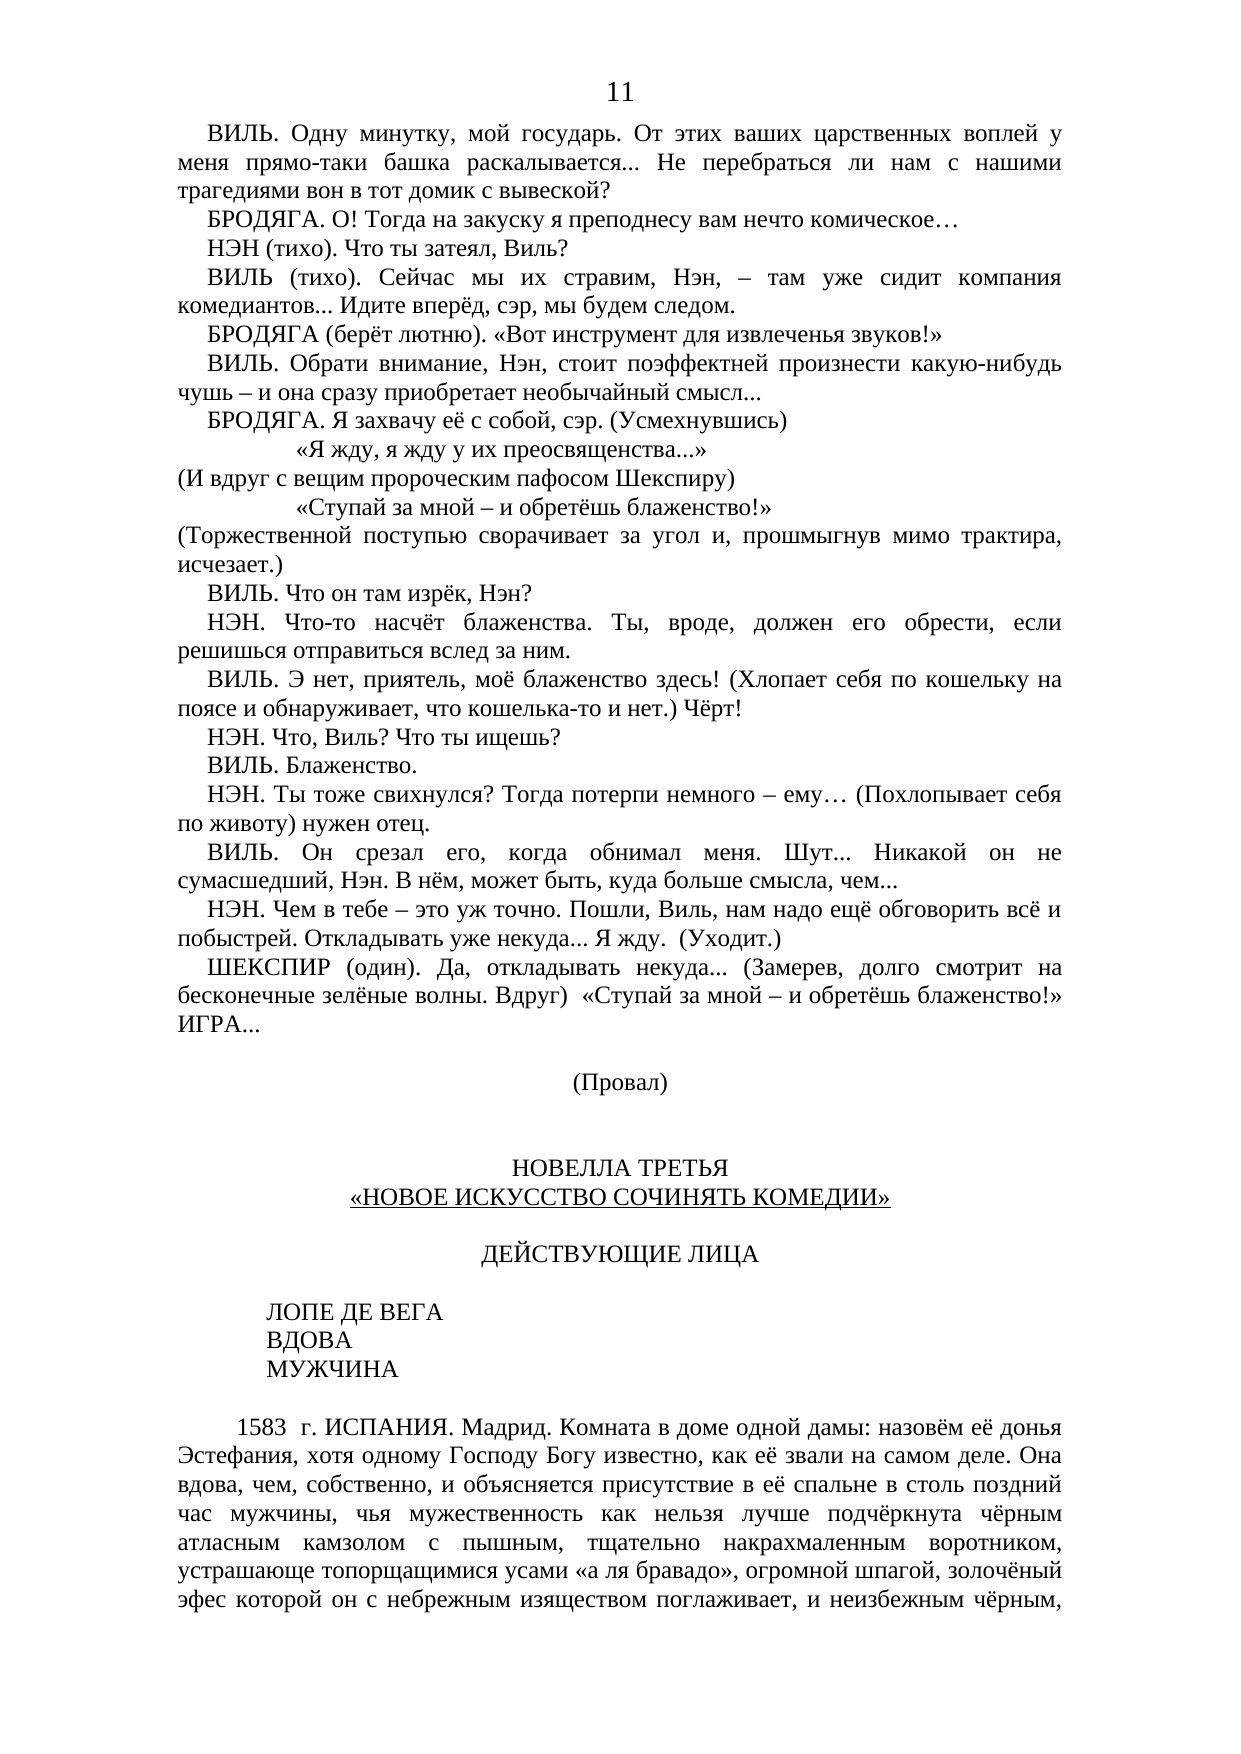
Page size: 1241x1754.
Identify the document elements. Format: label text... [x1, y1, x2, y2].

text «НОВОЕ ИСКУССТВО СОЧИНЯТЬ КОМЕДИИ» [177, 1182, 1063, 1211]
text (Провал) [177, 1067, 1063, 1096]
text «Я жду, я жду у их преосвященства...» [177, 434, 1063, 463]
text ВИЛЬ. Блаженство. [177, 751, 1063, 779]
text ШЕКСПИР (один). Да, откладывать некуда... (Замерев, долго смотрит на бесконечные зелёные волны. Вдруг) «Ступай за мной – и обретёшь блаженство!» ИГРА... [177, 952, 1063, 1038]
text ВИЛЬ (тихо). Сейчас мы их стравим, Нэн, – там уже сидит компания комедиантов... Идите вперёд, сэр, мы будем следом. [177, 262, 1063, 319]
text «Ступай за мной – и обретёшь блаженство!» [177, 492, 1063, 521]
text ВИЛЬ. Что он там изрёк, Нэн? [177, 578, 1063, 607]
text ВИЛЬ. Он срезал его, когда обнимал меня. Шут... Никакой он не сумасшедший, Нэн. В нём, может быть, куда больше смысла, чем... [177, 837, 1063, 894]
text (Торжественной поступью сворачивает за угол и, прошмыгнув мимо трактира, исчезает.) [177, 521, 1063, 578]
text НЭН. Что-то насчёт блаженства. Ты, вроде, должен его обрести, если решишься отправиться вслед за ним. [177, 607, 1063, 664]
text БРОДЯГА (берёт лютню). «Вот инструмент для извлеченья звуков!» [177, 319, 1063, 348]
text ВИЛЬ. Обрати внимание, Нэн, стоит поэффектней произнести какую-нибудь чушь – и она сразу приобретает необычайный смысл... [177, 348, 1063, 406]
text НОВЕЛЛА ТРЕТЬЯ [177, 1153, 1063, 1182]
text (И вдруг с вещим пророческим пафосом Шекспиру) [177, 463, 1063, 492]
text БРОДЯГА. О! Тогда на закуску я преподнесу вам нечто комическое… [177, 204, 1063, 233]
text БРОДЯГА. Я захвачу её с собой, сэр. (Усмехнувшись) [177, 406, 1063, 434]
text ВДОВА [177, 1326, 1063, 1354]
text ЛОПЕ ДЕ ВЕГА [177, 1297, 1063, 1326]
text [177, 1412, 1063, 1613]
text HЭH. Что, Виль? Что ты ищешь? [177, 722, 1063, 751]
text НЭН. Ты тоже свихнулся? Тогда потерпи немного – ему… (Похлопывает себя по животу) нужен отец. [177, 779, 1063, 837]
text ВИЛЬ. Одну минутку, мой государь. От этих ваших царственных воплей у меня прямо-таки башка раскалывается... Не перебраться ли нам с нашими трагедиями вон в тот домик с вывеской? [177, 118, 1063, 204]
text ДЕЙСТВУЮЩИЕ ЛИЦА [177, 1239, 1063, 1268]
text НЭН (тихо). Что ты затеял, Виль? [177, 233, 1063, 262]
text ВИЛЬ. Э нет, приятель, моё блаженство здесь! (Хлопает себя по кошельку на поясе и обнаруживает, что кошелька-то и нет.) Чёрт! [177, 664, 1063, 722]
text НЭН. Чем в тебе – это уж точно. Пошли, Виль, нам надо ещё обговорить всё и побыстрей. Откладывать уже некуда... Я жду. (Уходит.) [177, 894, 1063, 952]
text МУЖЧИНА [177, 1354, 1063, 1383]
